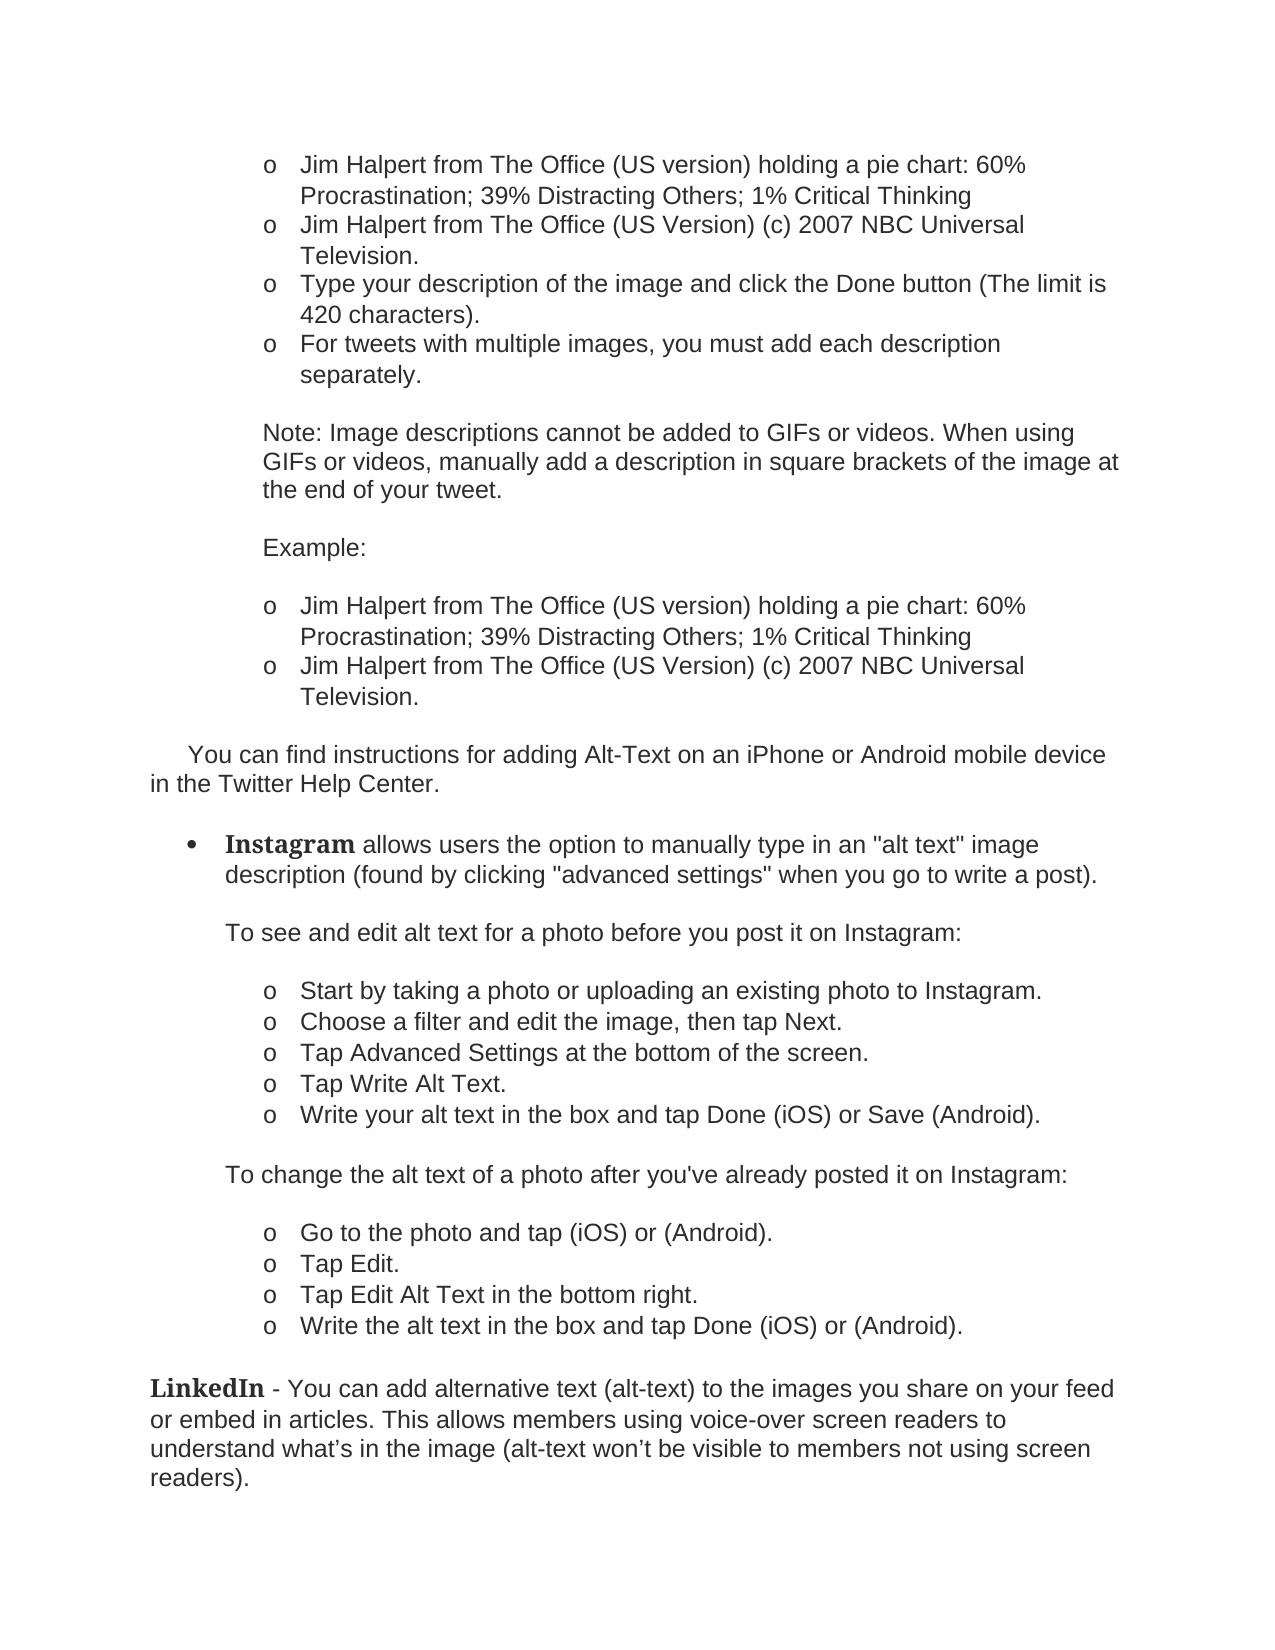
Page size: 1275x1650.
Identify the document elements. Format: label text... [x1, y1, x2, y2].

text Note: Image descriptions cannot be added to GIFs or videos. When using GIFs or videos, manually add a description in square brackets of the image at the end of your tweet. [262, 418, 1125, 504]
list Jim Halpert from The Office (US Version) (c) 2007 NBC Universal Television. [262, 210, 1125, 269]
text To change the alt text of a photo after you've already posted it on Instagram: [150, 1160, 1125, 1189]
list Jim Halpert from The Office (US Version) (c) 2007 NBC Universal Television. [262, 651, 1125, 711]
list Write your alt text in the box and tap Done (iOS) or Save (Android). [262, 1100, 1125, 1131]
list Instagram allows users the option to manually type in an "alt text" image description (found by clicking "advanced settings" when you go to write a post). [187, 826, 1125, 889]
text LinkedIn - You can add alternative text (alt-text) to the images you share on your feed or embed in articles. This allows members using voice-over screen readers to understand what’s in the image (alt-text won’t be visible to members not using screen readers). [150, 1371, 1125, 1491]
text To see and edit alt text for a photo before you post it on Instagram: [150, 918, 1125, 947]
list Choose a filter and edit the image, then tap Next. [262, 1007, 1125, 1038]
list Type your description of the image and click the Done button (The limit is 420 characters). [262, 269, 1125, 329]
list Tap Write Alt Text. [262, 1069, 1125, 1100]
list Write the alt text in the box and tap Done (iOS) or (Android). [262, 1311, 1125, 1342]
list Jim Halpert from The Office (US version) holding a pie chart: 60% Procrastination; 39% Distracting Others; 1% Critical Thinking [262, 591, 1125, 651]
list For tweets with multiple images, you must add each description separately. [262, 329, 1125, 389]
list Start by taking a photo or uploading an existing photo to Instagram. [262, 976, 1125, 1007]
text You can find instructions for adding Alt-Text on an iPhone or Android mobile device in the Twitter Help Center. [150, 740, 1125, 797]
text Example: [187, 533, 1125, 562]
list Tap Edit Alt Text in the bottom right. [262, 1280, 1125, 1311]
list Tap Advanced Settings at the bottom of the screen. [262, 1038, 1125, 1069]
list Go to the photo and tap (iOS) or (Android). [262, 1218, 1125, 1249]
list Jim Halpert from The Office (US version) holding a pie chart: 60% Procrastination; 39% Distracting Others; 1% Critical Thinking [262, 150, 1125, 210]
list Tap Edit. [262, 1249, 1125, 1280]
